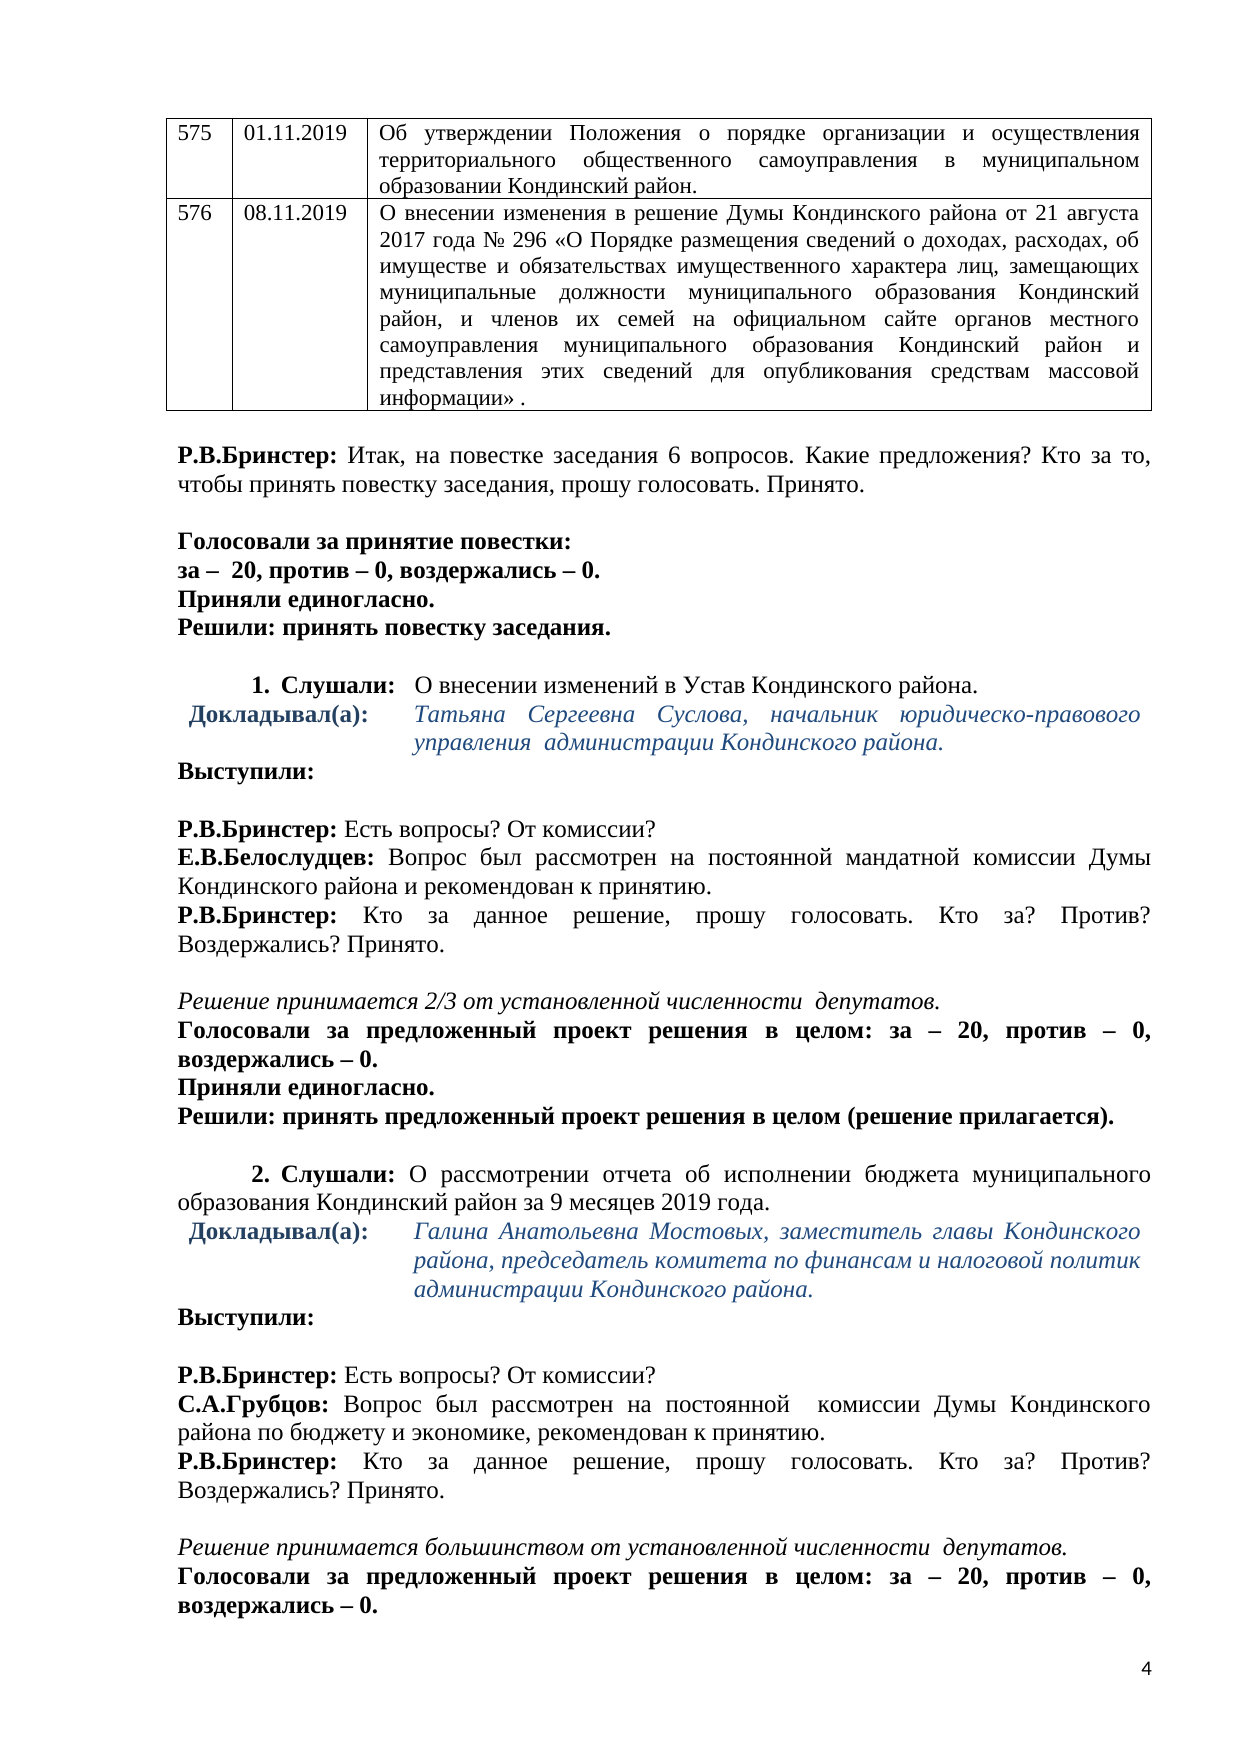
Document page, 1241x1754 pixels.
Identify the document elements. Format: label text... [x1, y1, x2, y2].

table_header Докладывал(а): [177, 699, 402, 756]
text Решение принимается большинством от установленной численности депутатов. [177, 1532, 1152, 1561]
text за – 20, против – 0, воздержались – 0. [177, 555, 1152, 584]
text Приняли единогласно. [177, 1072, 1152, 1101]
table_header Докладывал(а): [177, 1216, 402, 1302]
text Приняли единогласно. [177, 584, 1152, 612]
table_cell О внесении изменения в решение Думы Кондинского района от 21 августа 2017 года № 296 «О Порядке размещения сведений о доходах, расходах, об имуществе и обязательствах имущественного характера лиц, замещающих муниципальные должности муниципального образования Кондинский район, и членов их семей на официальном сайте органов местного самоуправления муниципального образования Кондинский район и представления этих сведений для опубликования средствам массовой информации» . [368, 199, 1151, 410]
table_cell 08.11.2019 [233, 199, 367, 410]
text Голосовали за предложенный проект решения в целом: за – 20, против – 0, воздержались – 0. [177, 1015, 1152, 1072]
text Выступили: [177, 756, 1152, 785]
table_cell 01.11.2019 [233, 119, 367, 198]
text Р.В.Бринстер: Кто за данное решение, прошу голосовать. Кто за? Против? Воздержались? Принято. [177, 1446, 1152, 1504]
text Решили: принять предложенный проект решения в целом (решение прилагается). [177, 1101, 1152, 1130]
text С.А.Грубцов: Вопрос был рассмотрен на постоянной комиссии Думы Кондинского района по бюджету и экономике, рекомендован к принятию. [177, 1389, 1152, 1446]
text Р.В.Бринстер: Итак, на повестке заседания 6 вопросов. Какие предложения? Кто за то, чтобы принять повестку заседания, прошу голосовать. Принято. [177, 440, 1152, 497]
text Р.В.Бринстер: Есть вопросы? От комиссии? [177, 814, 1152, 842]
table_cell 576 [167, 199, 232, 410]
text Решили: принять повестку заседания. [177, 612, 1152, 641]
text Р.В.Бринстер: Кто за данное решение, прошу голосовать. Кто за? Против? Воздержались? Принято. [177, 900, 1152, 957]
list Слушали: О внесении изменений в Устав Кондинского района. [177, 670, 1152, 699]
table_cell 575 [167, 119, 232, 198]
text Выступили: [177, 1302, 1152, 1331]
text Р.В.Бринстер: Есть вопросы? От комиссии? [177, 1360, 1152, 1389]
text Решение принимается 2/3 от установленной численности депутатов. [177, 986, 1152, 1015]
table_cell Об утверждении Положения о порядке организации и осуществления территориального общественного самоуправления в муниципальном образовании Кондинский район. [368, 119, 1151, 198]
text Е.В.Белослудцев: Вопрос был рассмотрен на постоянной мандатной комиссии Думы Кондинского района и рекомендован к принятию. [177, 842, 1152, 900]
table_header Татьяна Сергеевна Суслова, начальник юридическо-правового управления администрации Кондинского района. [402, 699, 1152, 756]
list Слушали: О рассмотрении отчета об исполнении бюджета муниципального образования Кондинский район за 9 месяцев 2019 года. [177, 1159, 1152, 1216]
text Голосовали за принятие повестки: [177, 526, 1152, 555]
text Голосовали за предложенный проект решения в целом: за – 20, против – 0, воздержались – 0. [177, 1561, 1152, 1619]
